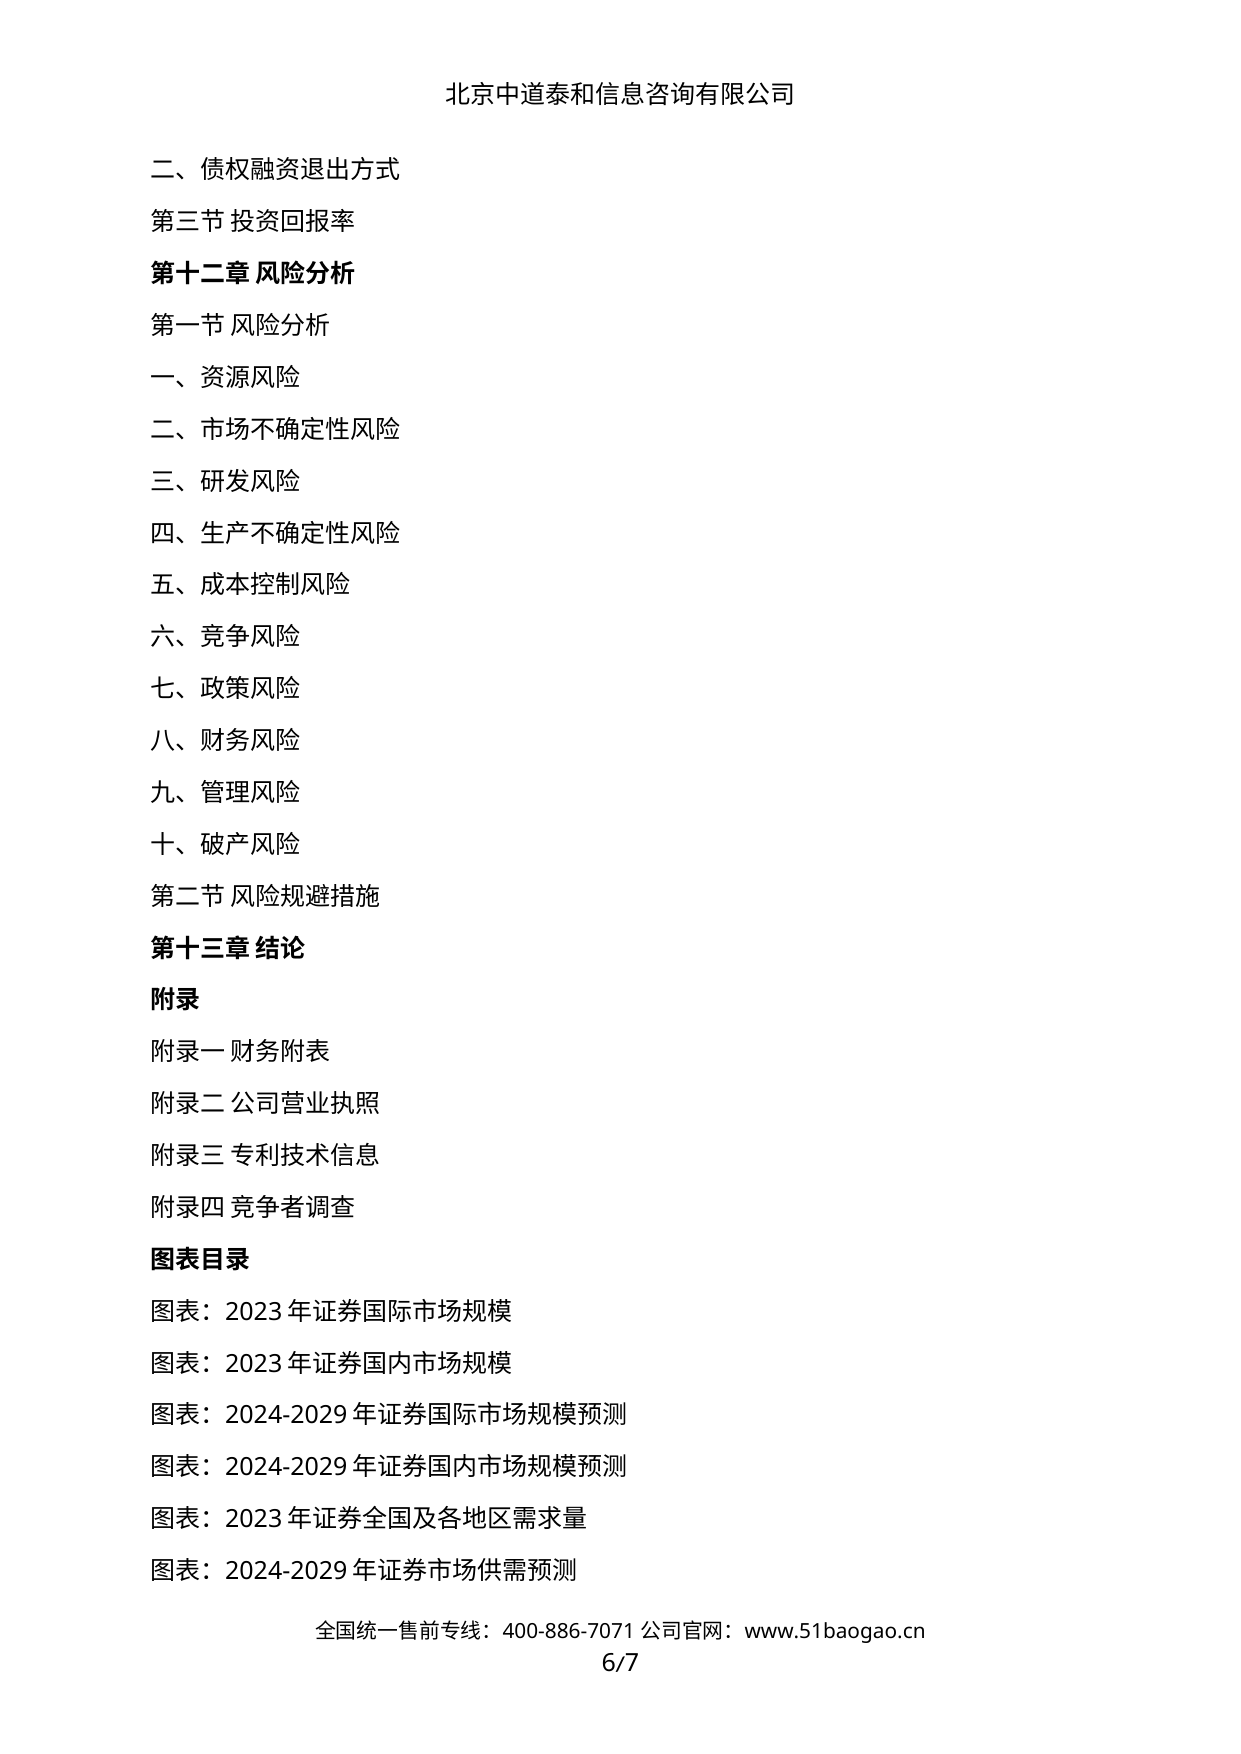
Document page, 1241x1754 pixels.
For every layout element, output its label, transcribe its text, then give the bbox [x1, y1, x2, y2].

text 图表：2024-2029年证券国际市场规模预测 [150, 1395, 1090, 1431]
text 第十二章 风险分析 [150, 254, 1090, 290]
text 图表：2023年证券全国及各地区需求量 [150, 1499, 1090, 1535]
text 八、财务风险 [150, 721, 1090, 757]
text 十、破产风险 [150, 824, 1090, 861]
text 图表：2024-2029年证券国内市场规模预测 [150, 1447, 1090, 1483]
text 第二节 风险规避措施 [150, 876, 1090, 912]
text 第一节 风险分析 [150, 306, 1090, 342]
text 附录一 财务附表 [150, 1032, 1090, 1068]
text 图表：2023年证券国内市场规模 [150, 1343, 1090, 1379]
text 六、竞争风险 [150, 617, 1090, 653]
text 三、研发风险 [150, 461, 1090, 497]
text 图表：2023年证券国际市场规模 [150, 1291, 1090, 1327]
text 七、政策风险 [150, 669, 1090, 705]
text 附录四 竞争者调查 [150, 1187, 1090, 1224]
text 二、债权融资退出方式 [150, 150, 1090, 186]
text 附录 [150, 980, 1090, 1016]
text 图表目录 [150, 1239, 1090, 1276]
text 九、管理风险 [150, 772, 1090, 809]
text 四、生产不确定性风险 [150, 513, 1090, 549]
text 附录三 专利技术信息 [150, 1136, 1090, 1172]
text 第三节 投资回报率 [150, 202, 1090, 238]
text 五、成本控制风险 [150, 565, 1090, 601]
text 第十三章 结论 [150, 928, 1090, 964]
text 二、市场不确定性风险 [150, 409, 1090, 446]
text 一、资源风险 [150, 357, 1090, 394]
text 图表：2024-2029年证券市场供需预测 [150, 1551, 1090, 1587]
text 附录二 公司营业执照 [150, 1084, 1090, 1120]
